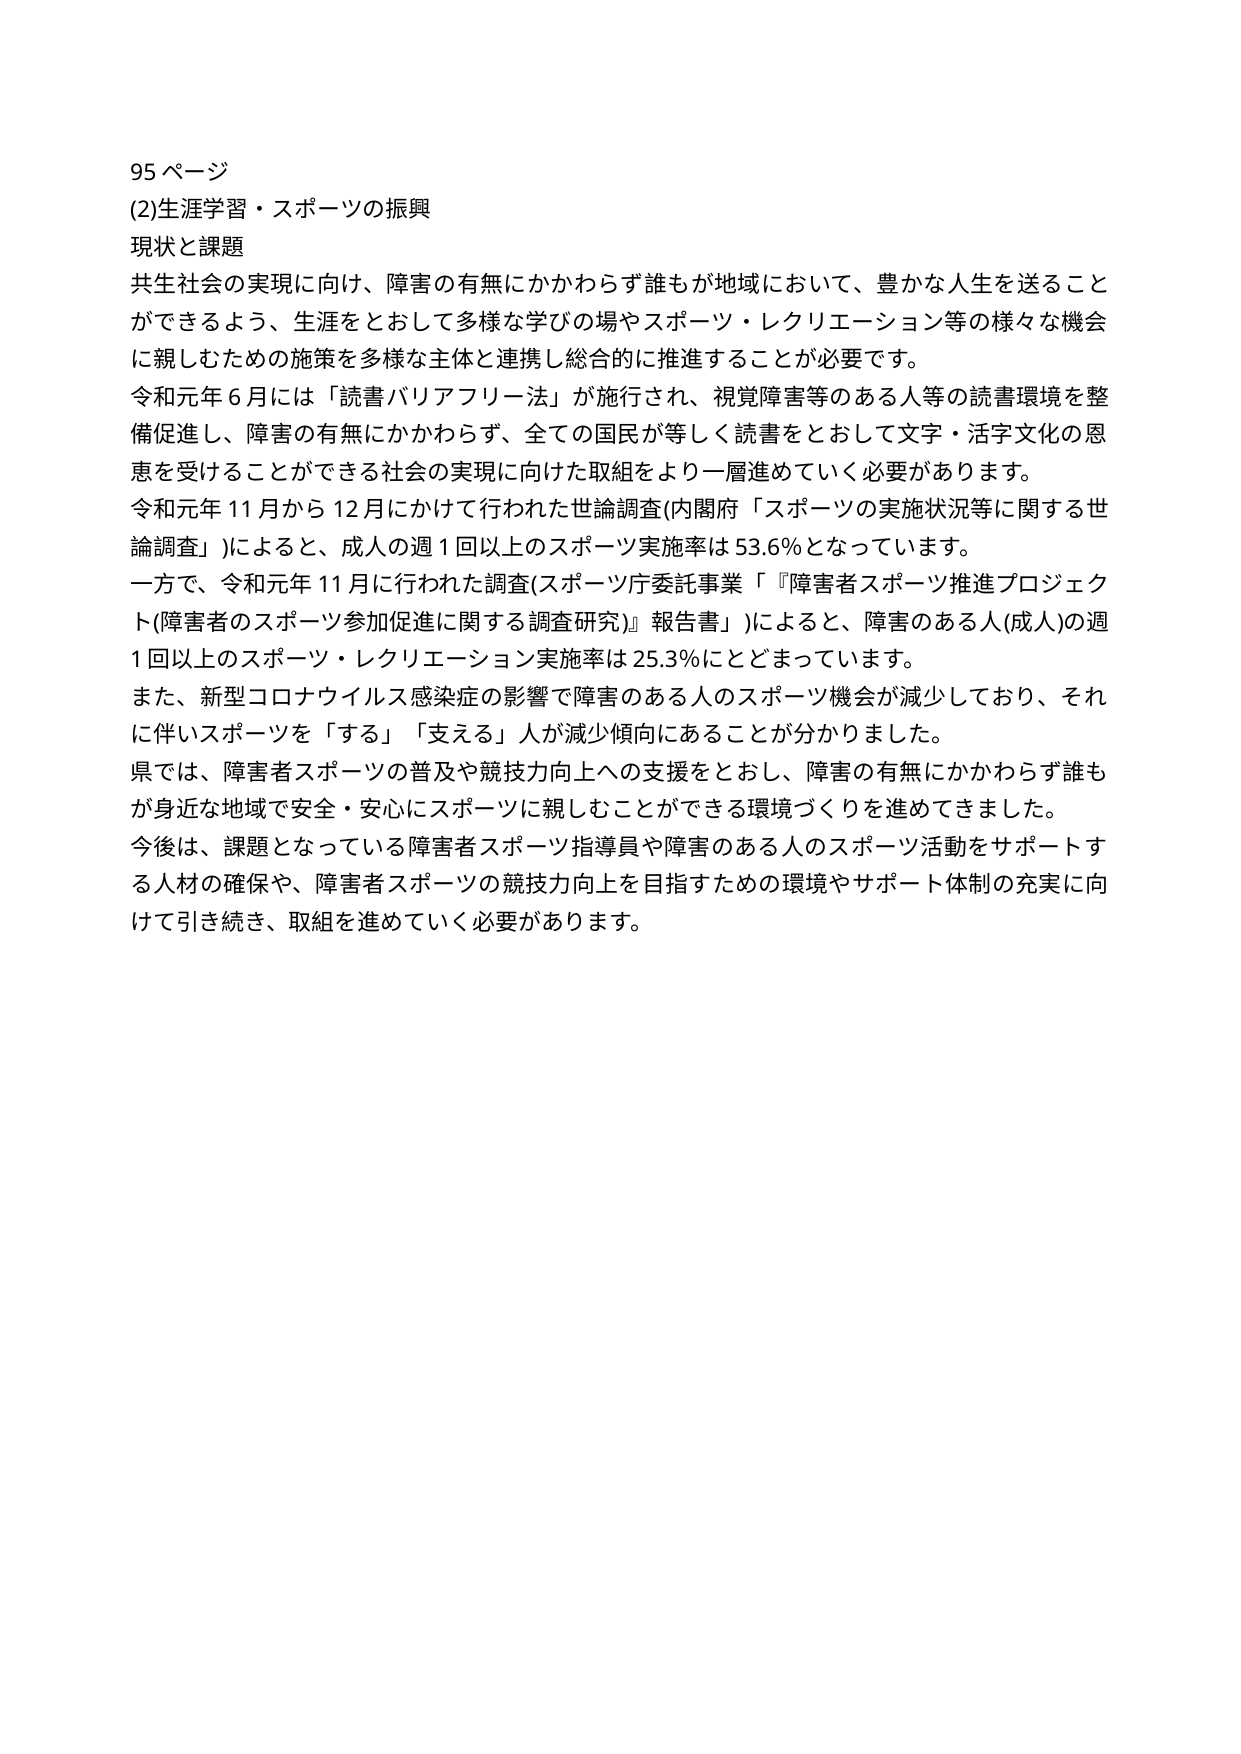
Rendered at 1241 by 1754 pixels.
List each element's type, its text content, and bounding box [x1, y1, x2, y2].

text 一方で、令和元年11月に行われた調査(スポーツ庁委託事業「『障害者スポーツ推進プロジェクト(障害者のスポーツ参加促進に関する調査研究)』報告書」)によると、障害のある人(成人)の週1回以上のスポーツ・レクリエーション実施率は25.3％にとどまっています。 [130, 564, 1110, 677]
text 共生社会の実現に向け、障害の有無にかかわらず誰もが地域において、豊かな人生を送ることができるよう、生涯をとおして多様な学びの場やスポーツ・レクリエーション等の様々な機会に親しむための施策を多様な主体と連携し総合的に推進することが必要です。 [130, 264, 1110, 377]
text 令和元年11月から12月にかけて行われた世論調査(内閣府「スポーツの実施状況等に関する世論調査」)によると、成人の週1回以上のスポーツ実施率は53.6％となっています。 [130, 489, 1110, 564]
text 県では、障害者スポーツの普及や競技力向上への支援をとおし、障害の有無にかかわらず誰もが身近な地域で安全・安心にスポーツに親しむことができる環境づくりを進めてきました。 [130, 752, 1110, 827]
text 現状と課題 [130, 227, 1110, 264]
text 95ページ [130, 152, 1110, 189]
text 令和元年6月には「読書バリアフリー法」が施行され、視覚障害等のある人等の読書環境を整備促進し、障害の有無にかかわらず、全ての国民が等しく読書をとおして文字・活字文化の恩恵を受けることができる社会の実現に向けた取組をより一層進めていく必要があります。 [130, 377, 1110, 489]
text 今後は、課題となっている障害者スポーツ指導員や障害のある人のスポーツ活動をサポートする人材の確保や、障害者スポーツの競技力向上を目指すための環境やサポート体制の充実に向けて引き続き、取組を進めていく必要があります。 [130, 827, 1110, 939]
text (2)生涯学習・スポーツの振興 [130, 189, 1110, 227]
text また、新型コロナウイルス感染症の影響で障害のある人のスポーツ機会が減少しており、それに伴いスポーツを「する」「支える」人が減少傾向にあることが分かりました。 [130, 677, 1110, 752]
